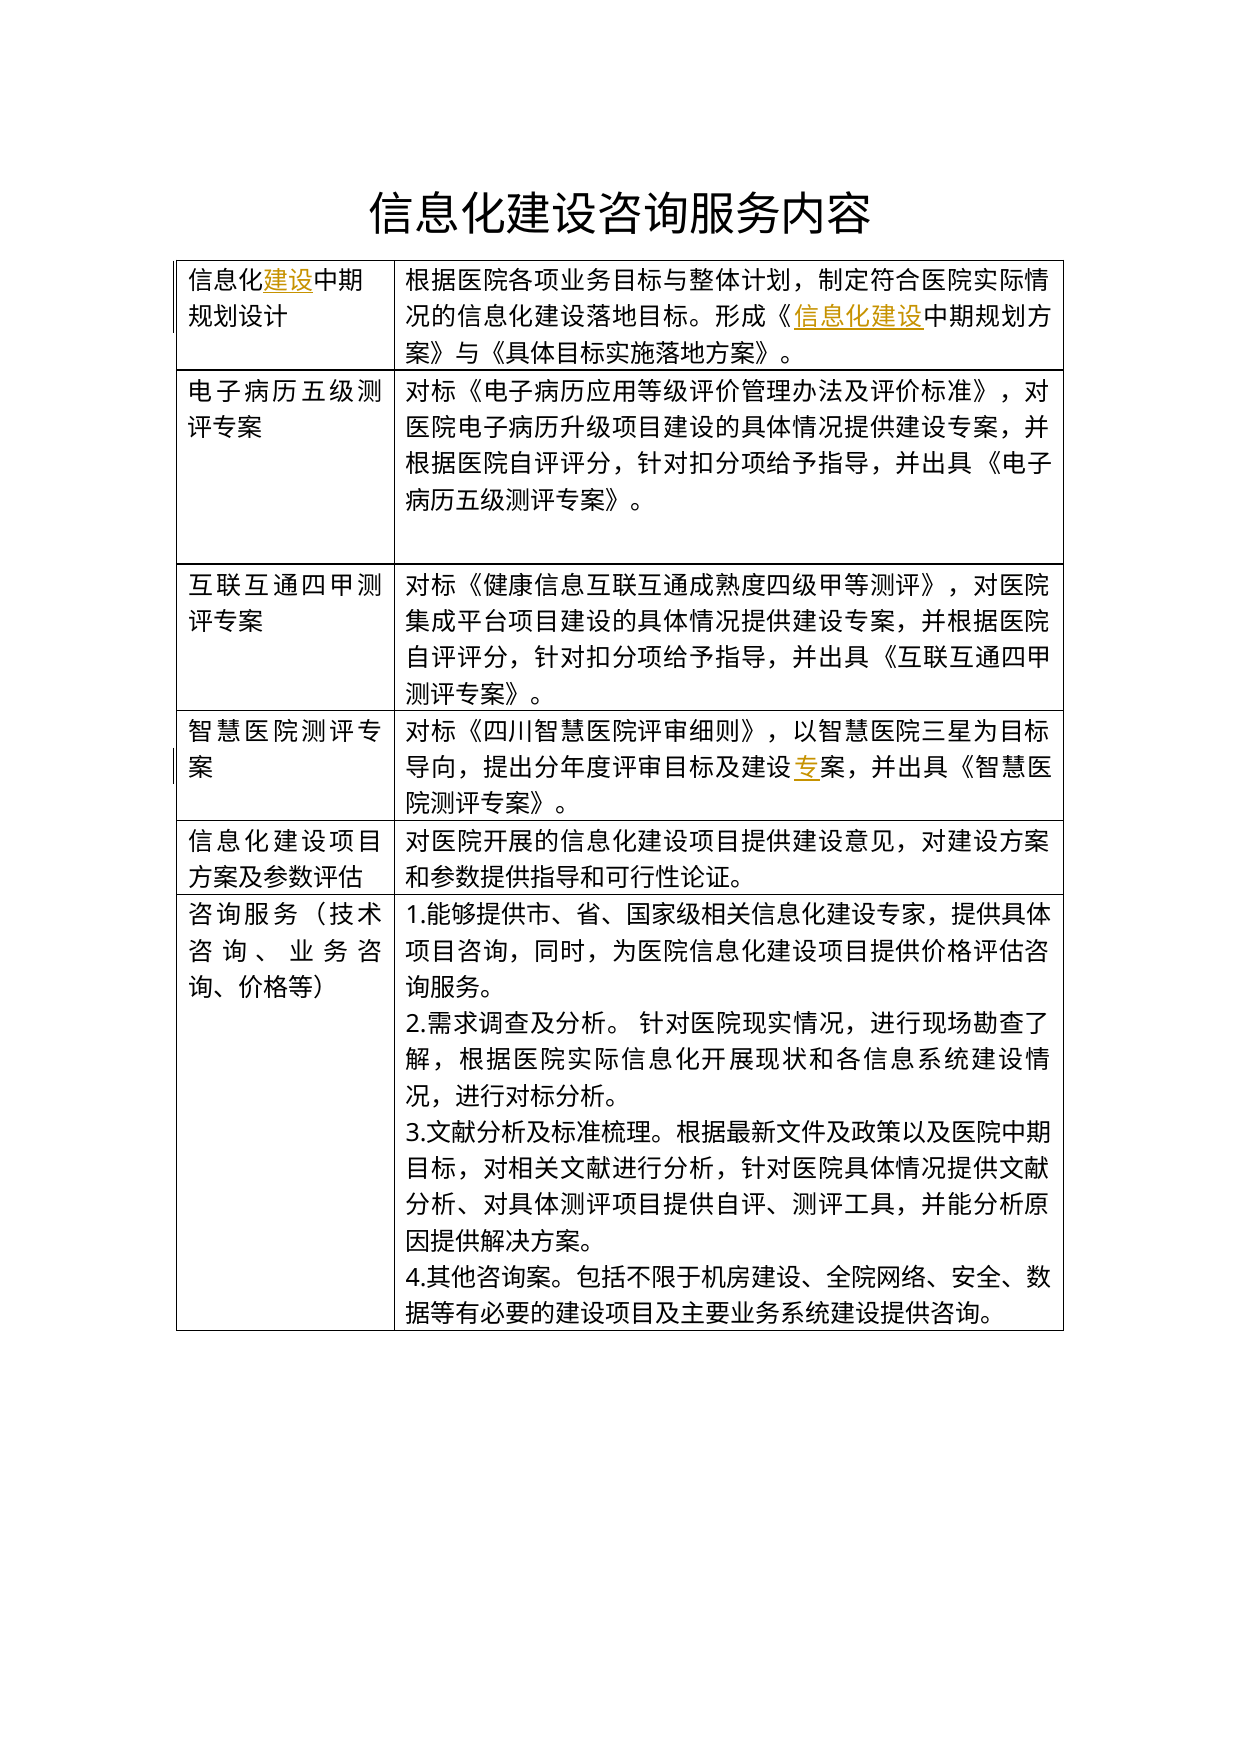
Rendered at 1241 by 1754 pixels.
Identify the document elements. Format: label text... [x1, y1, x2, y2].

table_cell 对医院开展的信息化建设项目提供建设意见，对建设方案和参数提供指导和可行性论证。 [395, 821, 1063, 894]
table_cell 1.能够提供市、省、国家级相关信息化建设专家，提供具体项目咨询，同时，为医院信息化建设项目提供价格评估咨询服务。 2.需求调查及分析。 针对医院现实情况，进行现场勘查了解，根据医院实际信息化开展现状和各信息系统建设情况，进行对标分析。 3.文献分析及标准梳理。根据最新文件及政策以及医院中期目标，对相关文献进行分析，针对医院具体情况提供文献分析、对具体测评项目提供自评、测评工具，并能分析原因提供解决方案。 4.其他咨询案。包括不限于机房建设、全院网络、安全、数据等有必要的建设项目及主要业务系统建设提供咨询。 [395, 895, 1063, 1330]
table_header 信息化中期 规划设计 [177, 261, 394, 369]
table_cell 智慧医院测评专案 [177, 711, 394, 820]
table_cell 信息化建设项目方案及参数评估 [177, 821, 394, 894]
table_cell 对标《四川智慧医院评审细则》，以智慧医院三星为目标导向，提出分年度评审目标及建设案，并出具《智慧医院测评专案》。 [395, 711, 1063, 820]
list 信息化建设咨询服务内容 [187, 162, 1053, 259]
table_header 互联互通四甲测评专案 [177, 565, 394, 710]
table_header 对标《电子病历应用等级评价管理办法及评价标准》，对医院电子病历升级项目建设的具体情况提供建设专案，并根据医院自评评分，针对扣分项给予指导，并出具《电子病历五级测评专案》。 [395, 371, 1063, 563]
table_header 对标《健康信息互联互通成熟度四级甲等测评》，对医院集成平台项目建设的具体情况提供建设专案，并根据医院自评评分，针对扣分项给予指导，并出具《互联互通四甲测评专案》。 [395, 565, 1063, 710]
table_header 电子病历五级测评专案 [177, 371, 394, 563]
table_header 根据医院各项业务目标与整体计划，制定符合医院实际情况的信息化建设落地目标。形成《中期规划方案》与《具体目标实施落地方案》。 [395, 261, 1063, 369]
table_cell 咨询服务（技术咨询、业务咨询、价格等） [177, 895, 394, 1330]
